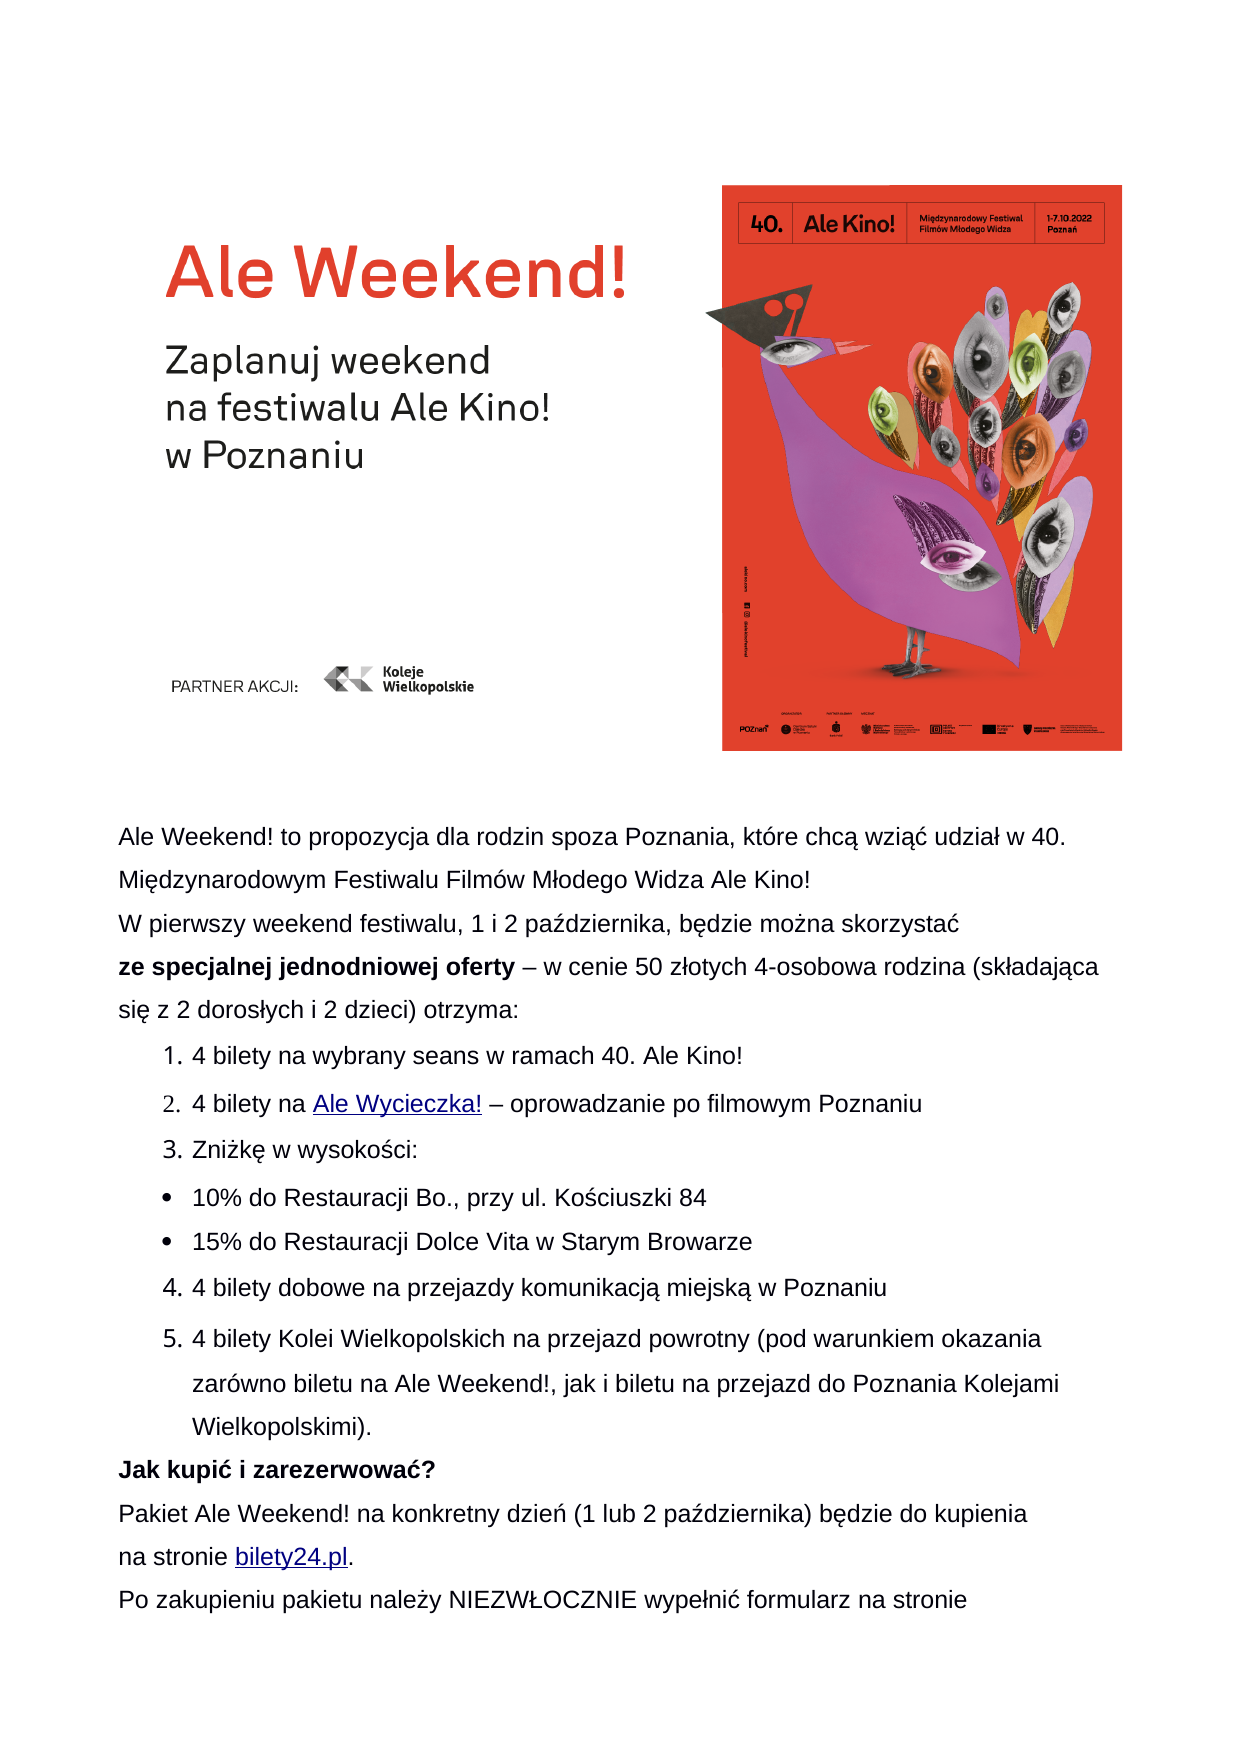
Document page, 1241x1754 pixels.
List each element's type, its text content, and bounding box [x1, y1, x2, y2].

picture [118, 185, 1123, 751]
list 15% do Restauracji Dolce Vita w Starym Browarze [162, 1226, 1122, 1255]
list 4 bilety na wybrany seans w ramach 40. Ale Kino! [162, 1038, 1122, 1072]
list 4 bilety Kolei Wielkopolskich na przejazd powrotny (pod warunkiem okazania zarówno biletu na Ale Weekend!, jak i biletu na przejazd do Poznania Kolejami Wielkopolskimi). [162, 1321, 1122, 1441]
text Jak kupić i zarezerwować? [118, 1455, 1122, 1484]
list 4 bilety na Ale Wycieczka! – oprowadzanie po filmowym Poznaniu [162, 1089, 1122, 1118]
list 4 bilety dobowe na przejazdy komunikacją miejską w Poznaniu [162, 1270, 1122, 1304]
text W pierwszy weekend festiwalu, 1 i 2 października, będzie można skorzystać ze specjalnej jednodniowej oferty – w cenie 50 złotych 4-osobowa rodzina (składająca się z 2 dorosłych i 2 dzieci) otrzyma: [118, 908, 1122, 1023]
list 10% do Restauracji Bo., przy ul. Kościuszki 84 [162, 1183, 1122, 1212]
list Zniżkę w wysokości: [162, 1132, 1122, 1166]
text Ale Weekend! to propozycja dla rodzin spoza Poznania, które chcą wziąć udział w 40. Międzynarodowym Festiwalu Filmów Młodego Widza Ale Kino! [118, 822, 1122, 894]
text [118, 1585, 1122, 1613]
text Pakiet Ale Weekend! na konkretny dzień (1 lub 2 października) będzie do kupienia na stronie bilety24.pl. [118, 1498, 1122, 1570]
